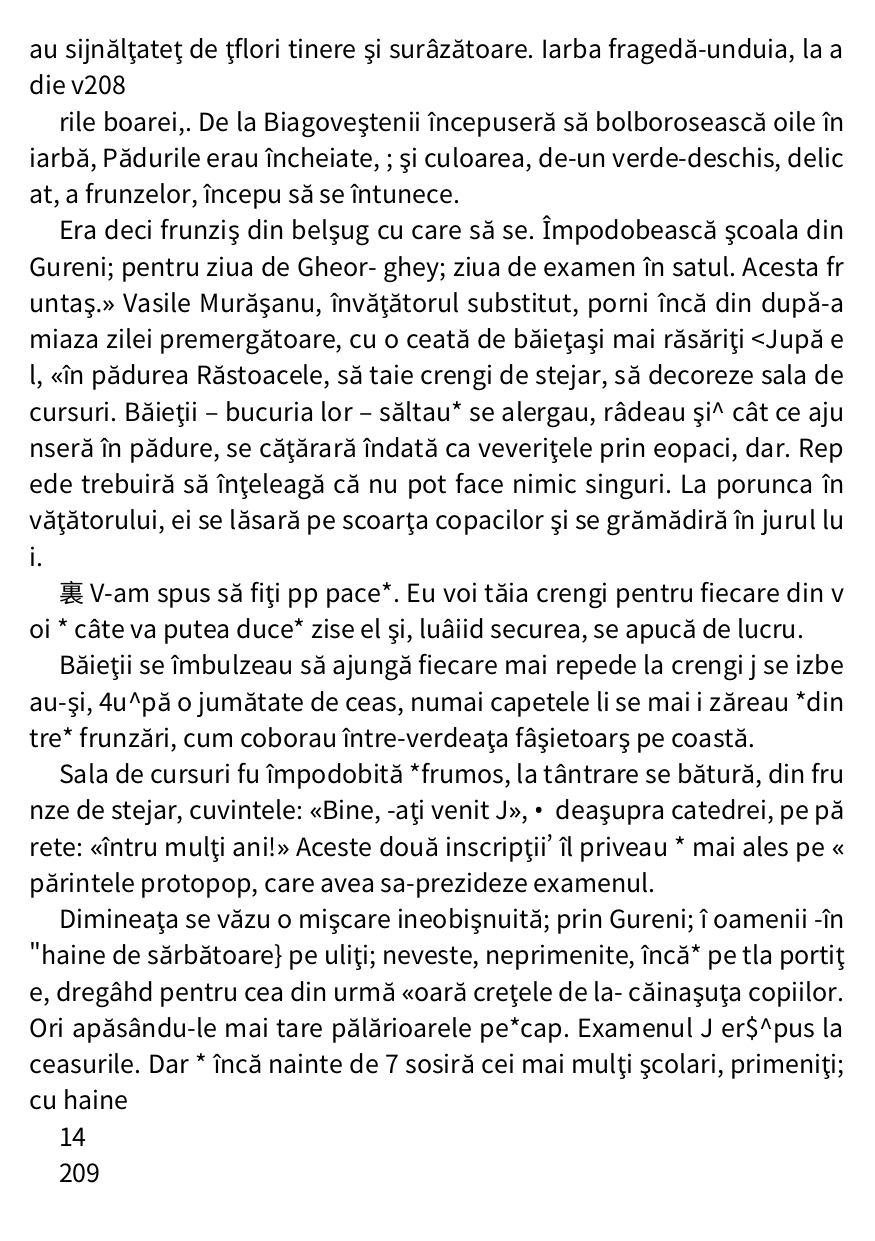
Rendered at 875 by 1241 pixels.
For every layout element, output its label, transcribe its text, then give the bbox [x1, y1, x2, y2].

text 209 [29, 1153, 844, 1189]
text 14 [29, 1117, 844, 1153]
text Era deci frunziş din belşug cu care să se. Împodobească şcoala din Gureni; pentru ziua de Gheor- ghey; ziua de examen în satul. Acesta fruntaş.» Vasile Murăşanu, învăţătorul substitut, porni încă din după-amiaza zilei premergătoare, cu o ceată de băieţaşi mai răsăriţi <Jupă el, «în pădurea Răstoacele, să taie crengi de stejar, să decoreze sala de cursuri. Băieţii – bucuria lor – săltau* se alergau, râdeau şi^ cât ce ajunseră în pădure, se căţărară îndată ca veveriţele prin eopaci, dar. Repede trebuiră să înţeleagă că nu pot face nimic singuri. La porunca învăţătorului, ei se lăsară pe scoarţa copacilor şi se grămădiră în jurul lui. [29, 211, 844, 573]
text 裏V-am spus să fiţi pp pace*. Eu voi tăia crengi pentru fiecare din voi * câte va putea duce* zise el şi, luâiid securea, se apucă de lucru. [29, 573, 844, 646]
text Dimineaţa se văzu o mişcare ineobişnuită; prin Gureni; î oamenii -în "haine de sărbătoare} pe uliţi; neveste, neprimenite, încă* pe tla portiţe, dregâhd pentru cea din urmă «oară creţele de la- căinaşuţa copiilor. Ori apăsându-le mai tare pălărioarele pe*cap. Examenul J er$^pus la ceasurile. Dar * încă nainte de 7 sosiră cei mai mulţi şcolari, primeniţi; cu haine [29, 899, 844, 1117]
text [29, 29, 844, 102]
text rile boarei,. De la Biagoveştenii începuseră să bolborosească oile în iarbă, Pădurile erau încheiate, ; şi culoarea, de-un verde-deschis, delicat, a frunzelor, începu să se întunece. [29, 102, 844, 211]
text Băieţii se îmbulzeau să ajungă fiecare mai repede la crengi j se izbeau-şi, 4u^pă o jumătate de ceas, numai capetele li se mai i zăreau *dintre* frunzări, cum coborau între-verdeaţa fâşietoarş pe coastă. [29, 646, 844, 754]
text Sala de cursuri fu împodobită *frumos, la tântrare se bătură, din frunze de stejar, cuvintele: «Bine, -aţi venit J», • deaşupra catedrei, pe părete: «întru mulţi ani!» Aceste două inscripţii’ îl priveau * mai ales pe «părintele protopop, care avea sa-prezideze examenul. [29, 754, 844, 899]
